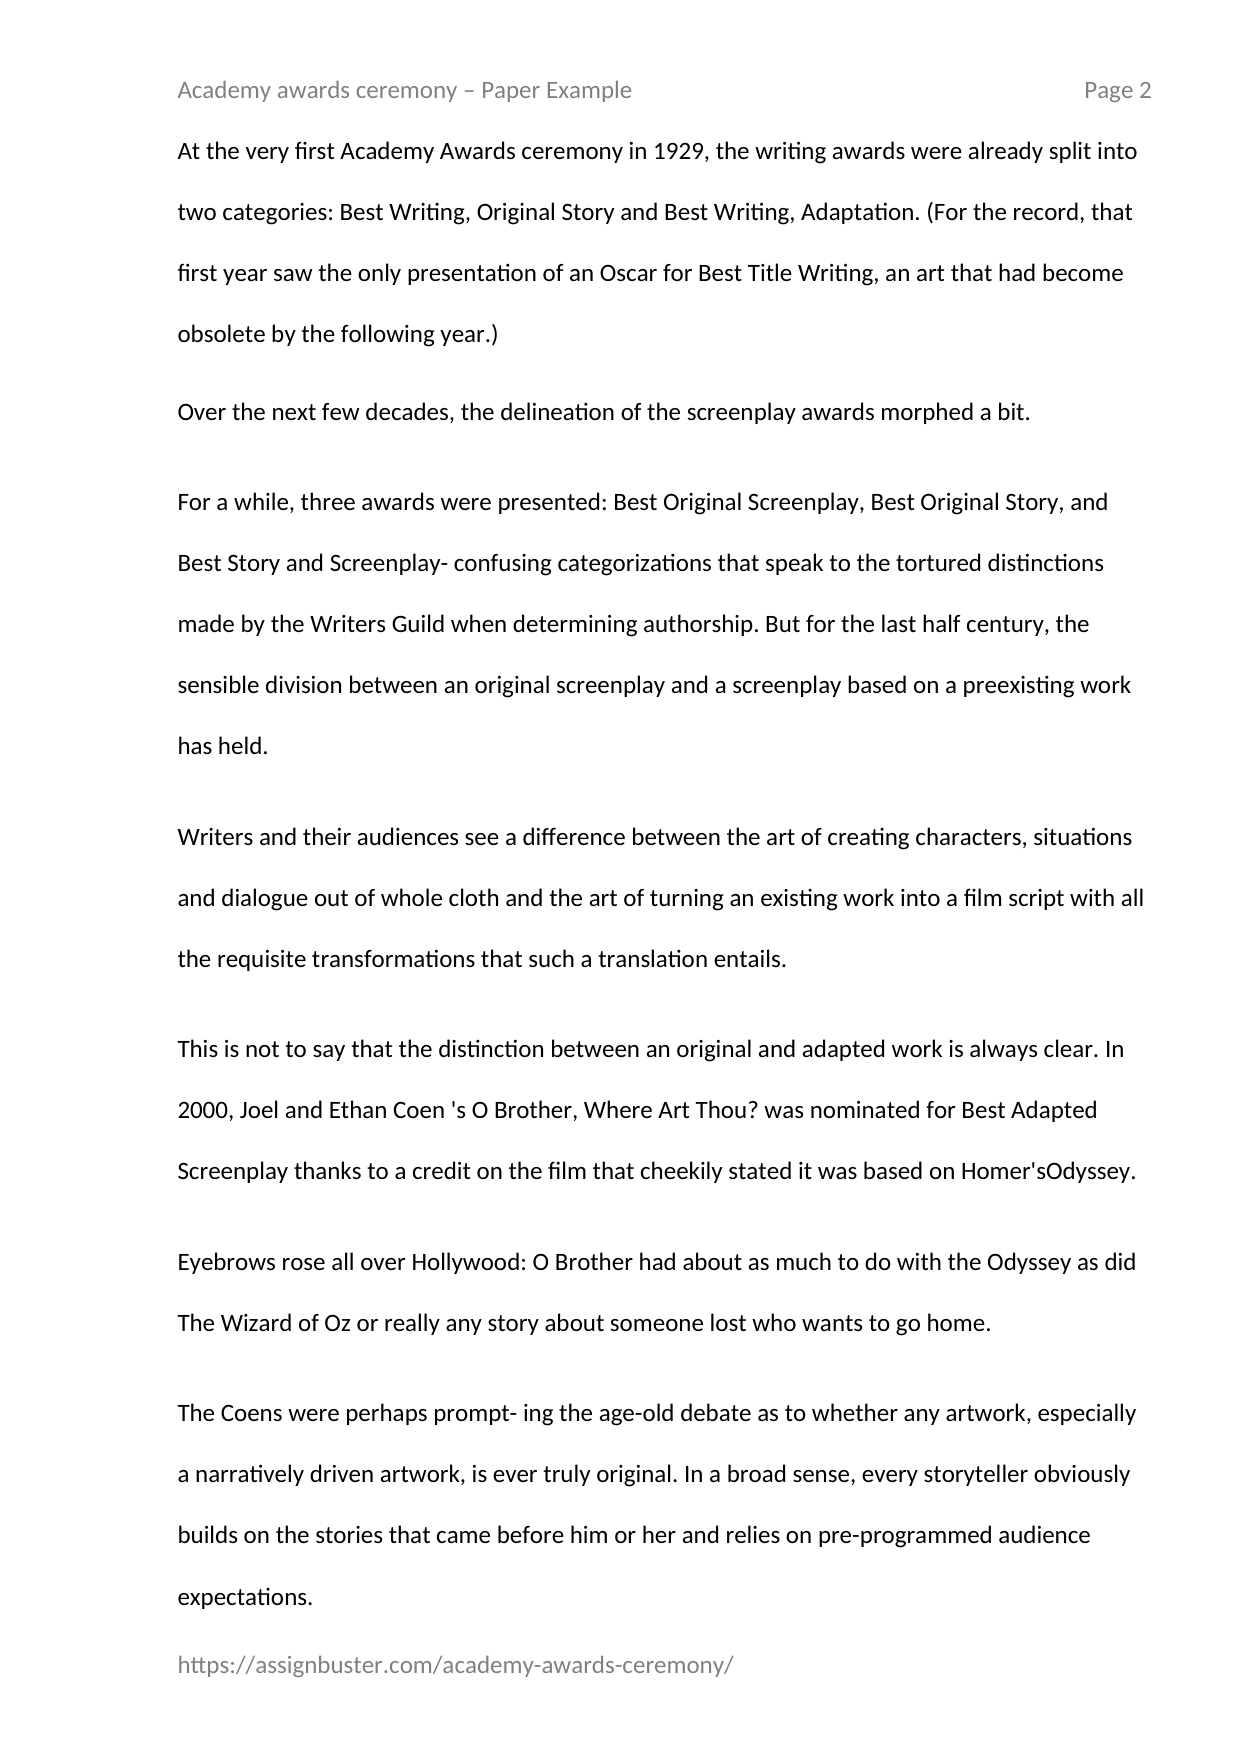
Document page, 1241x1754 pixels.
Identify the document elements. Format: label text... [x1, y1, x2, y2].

text For a while, three awards were presented: Best Original Screenplay, Best Original Story, and Best Story and Screenplay- confusing categorizations that speak to the tortured distinctions made by the Writers Guild when determining authorship. But for the last half century, the sensible division between an original screenplay and a screenplay based on a preexisting work has held. [177, 486, 1152, 761]
text Over the next few decades, the delineation of the screenplay awards morphed a bit. [177, 396, 1152, 426]
text At the very first Academy Awards ceremony in 1929, the writing awards were already split into two categories: Best Writing, Original Story and Best Writing, Adaptation. (For the record, that first year saw the only presentation of an Oscar for Best Title Writing, an art that had become obsolete by the following year.) [177, 135, 1152, 348]
text The Coens were perhaps prompt- ing the age-old debate as to whether any artwork, especially a narratively driven artwork, is ever truly original. In a broad sense, every storyteller obviously builds on the stories that came before him or her and relies on pre-programmed audience expectations. [177, 1398, 1152, 1611]
text Writers and their audiences see a difference between the art of creating characters, situations and dialogue out of whole cloth and the art of turning an existing work into a film script with all the requisite transformations that such a translation entails. [177, 821, 1152, 973]
text This is not to say that the distinction between an original and adapted work is always clear. In 2000, Joel and Ethan Coen 's O Brother, Where Art Thou? was nominated for Best Adapted Screenplay thanks to a credit on the film that cheekily stated it was based on Homer'sOdyssey. [177, 1033, 1152, 1186]
text Eyebrows rose all over Hollywood: O Brother had about as much to do with the Odyssey as did The Wizard of Oz or really any story about someone lost who wants to go home. [177, 1246, 1152, 1338]
